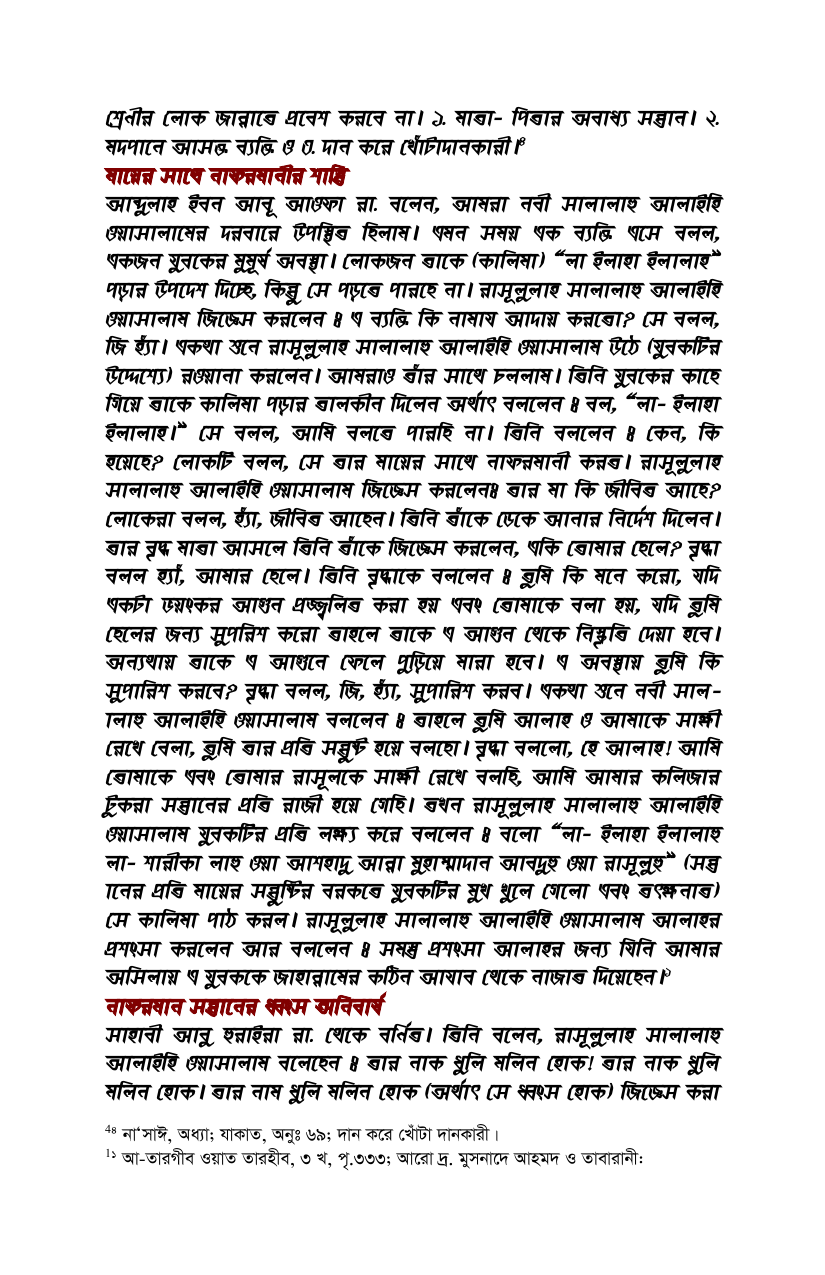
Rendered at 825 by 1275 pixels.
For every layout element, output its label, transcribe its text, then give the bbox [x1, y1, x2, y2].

text gv‡qi mv‡_ bvdigvbxi kvw¯— [105, 162, 720, 191]
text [105, 105, 720, 162]
text ~ AvIdv iv. e‡jb, Avgiv bex mvj­vj­vû AvjvBwn Iqvmvj­v‡gi `iev‡i Dcw¯’Z wQjvg| Ggb mgq GK e¨w³ G‡m ejj, GKRb hye‡Ki gyg~l© Ae¯’v| †jvKRb Zv‡K (Kvwjgv) Òjv Bjvnv Bj­vj­vnÓ covi Dc‡`k w`‡”Q, wKš‘ †m co‡Z cvi‡Q bv| ivm~jyj­vn mvj­vj­vû AvjvBwn Iqvmvj­vg wR‡Ám Ki‡jb t G e¨w³ wK bvgvh Av`vq Ki‡Zv? †m ejj, wR nu¨v| GK_v ï‡b ivm~jyj­vn mvj­vj­vû AvjvBwn Iqvmvj­vg D‡V (hyeKwUi D‡Ï‡k¨) iIqvbv Ki‡jb| AvgivI Zuvi mv‡_ Pjjvg| wZwb hye‡Ki Kv‡Q wM‡q Zv‡K Kvwjgv covi ZvjKxb w`‡jb A_©vr ej‡jb t ej, Òjv- Bjvnv Bj­vj­vn|Ó †m ejj, Avwg ej‡Z cviwQ bv| wZwb ej‡jb t †Kb, wK n‡q‡Q? †jvKwU ejj, †m Zvi gv‡qi mv‡_ bvdigvbx KiZ| ivm~jyj­vn mvj­vj­vû AvjvBwn Iqvmvj­vg wR‡Ám Ki‡jbt Zvi gv wK RxweZ Av‡Q? †jv‡Kiv ejj, nu¨v, RxweZ Av‡Qb| wZwb Zuv‡K †W‡K Avbvi wb‡`©k w`‡jb| Zvi e„× gvZv Avm‡j wZwb Zuv‡K wR‡Ám Ki‡jb, GwK †Zvgvi †Q‡j? e„×v ejj n¨vu, Avgvi †Q‡j| wZwb e„×v‡K ej‡jb t Zzwg wK g‡b K‡iv, hw` GKUv fqsKi Av¸b cÖ¾¡wjZ Kiv nq Ges †Zvgv‡K ejv nq, hw` Zzwg †Q‡ji Rb¨ mycwik K‡iv Zvn‡j Zv‡K G Av¸b †_‡K wb¯‹…wZ †`qv n‡e| Ab¨_vq Zv‡K G Av¸‡b †d‡j cywo‡q gviv n‡e| G Ae¯’vq Zzwg wK mycvwik Ki‡e? e„×v ejj, wR, nu¨v, mycvwik Kie| GK_v ï‡b bex mvj­vj­vû AvjvBwn Iqvmvj­vg ej‡jb t Zvn‡j Zzwg Avj­vn I Avgv‡K mv¶x †i‡L †ejv, Zzwg Zvi cÖwZ mš‘ó n‡q ej‡Qv| e„×v ej‡jv, †n Avj­vn! Avwg †Zvgv‡K Ges †Zvgvi ivm~j‡K mv¶x †i‡L ejwQ, Avwg Avgvi KwjRvi UzKiv mš—v‡bi cÖwZ ivRx n‡q †MwQ| ZLb ivm~jyj­vn mvj­vj­vû AvjvBwn Iqvmvj­vg hyeKwUi cÖwZ j¶¨ K‡i ej‡jb t e‡jv Òjv- Bjvnv Bj­vj­vû jv- kvixKv jvû Iqv Avknv`y Avbœv gynv¤§v`vb Ave`yû Iqv ivm~jyûÓ (mš—v‡bi cÖwZ gv‡qi mš‘wói eiK‡Z hyeKwUi gyL Ly‡j †M‡jv Ges Zr¶bvZ) †m Kvwjgv cvV Kij| ivm~jyj­vn mvj­vj­vû AvjvBwn Iqvmvj­vg Avj­vni cÖksmv Ki‡jb Avi ej‡jb t mg¯— cÖksmv Avj­vni Rb¨ whwb Avgvi Awmjvq G hyeK‡K Rvnvbœv‡gi KwVb Avhve †_‡K bvRvZ w`‡q‡Qb|1 [105, 191, 720, 993]
text bvdigvb mš—v‡bi aŸsm Awbevh© [105, 993, 720, 1022]
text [105, 1022, 720, 1108]
